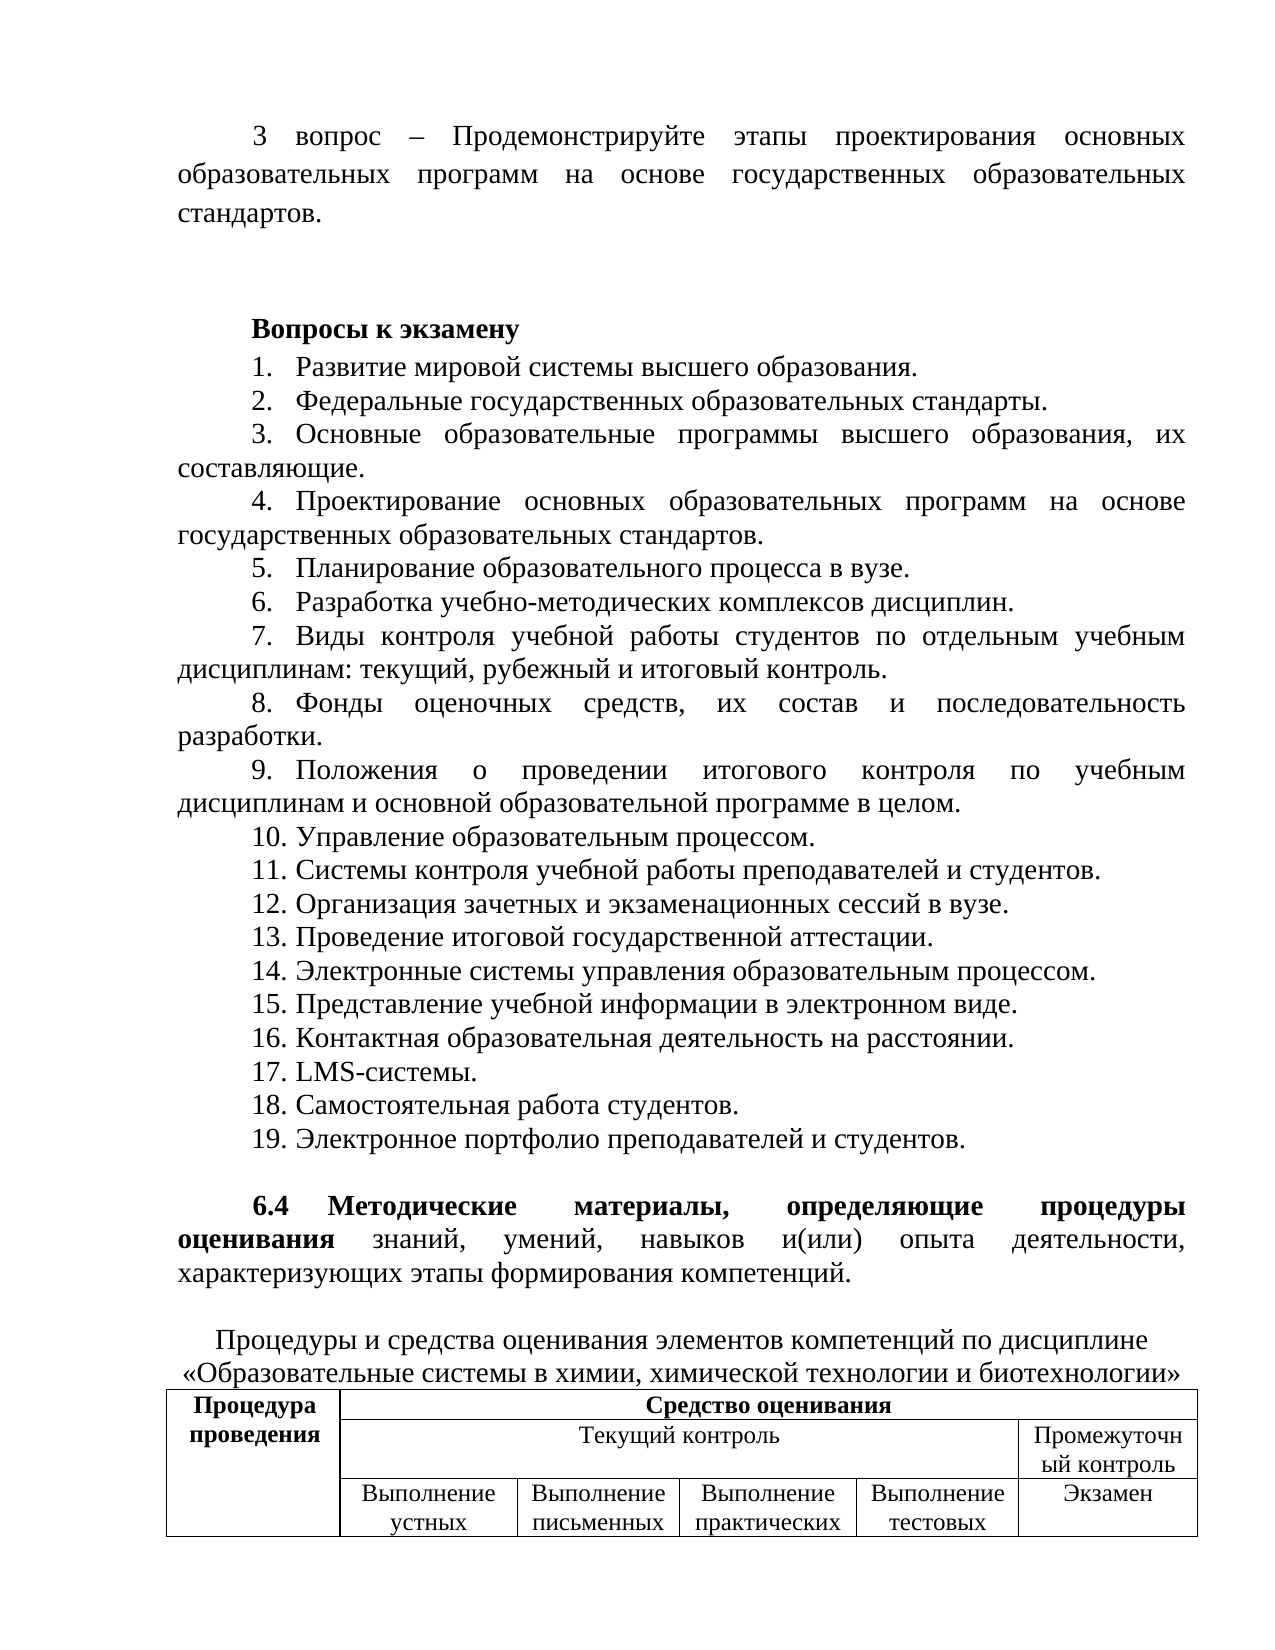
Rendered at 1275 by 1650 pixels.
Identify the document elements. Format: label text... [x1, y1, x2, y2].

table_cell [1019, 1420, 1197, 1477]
list Развитие мировой системы высшего образования. [177, 349, 1186, 383]
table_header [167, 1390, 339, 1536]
list Электронные системы управления образовательным процессом. [177, 953, 1186, 987]
list Методические материалы, определяющие процедуры оценивания знаний, умений, навыков и(или) опыта деятельности, характеризующих этапы формирования компетенций. [177, 1188, 1186, 1288]
list Планирование образовательного процесса в вузе. [177, 551, 1186, 584]
list Управление образовательным процессом. [177, 819, 1186, 852]
text Вопросы к экзамену [177, 311, 1186, 344]
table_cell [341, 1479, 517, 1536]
list Федеральные государственных образовательных стандарты. [177, 383, 1186, 416]
list Организация зачетных и экзаменационных сессий в вузе. [177, 886, 1186, 919]
text Процедуры и средства оценивания элементов компетенций по дисциплине «Образовательные системы в химии, химической технологии и биотехнологии» [177, 1322, 1186, 1389]
list Электронное портфолио преподавателей и студентов. [177, 1121, 1186, 1154]
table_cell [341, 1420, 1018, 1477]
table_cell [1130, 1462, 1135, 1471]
list Проведение итоговой государственной аттестации. [177, 919, 1186, 953]
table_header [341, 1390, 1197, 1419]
list Контактная образовательная деятельность на расстоянии. [177, 1020, 1186, 1054]
text 3 вопрос – Продемонстрируйте этапы проектирования основных образовательных программ на основе государственных образовательных стандартов. [177, 118, 1186, 229]
list Проектирование основных образовательных программ на основе государственных образовательных стандартов. [177, 483, 1186, 551]
list Представление учебной информации в электронном виде. [177, 987, 1186, 1020]
list Разработка учебно-методических комплексов дисциплин. [177, 584, 1186, 618]
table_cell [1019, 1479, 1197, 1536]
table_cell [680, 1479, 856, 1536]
list Системы контроля учебной работы преподавателей и студентов. [177, 852, 1186, 886]
list Положения о проведении итогового контроля по учебным дисциплинам и основной образовательной программе в целом. [177, 752, 1186, 819]
list LMS-системы. [177, 1054, 1186, 1087]
list Самостоятельная работа студентов. [177, 1087, 1186, 1121]
list Основные образовательные программы высшего образования, их составляющие. [177, 416, 1186, 483]
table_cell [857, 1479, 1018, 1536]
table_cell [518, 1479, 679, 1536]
list Фонды оценочных средств, их состав и последовательность разработки. [177, 685, 1186, 752]
list Виды контроля учебной работы студентов по отдельным учебным дисциплинам: текущий, рубежный и итоговый контроль. [177, 618, 1186, 685]
